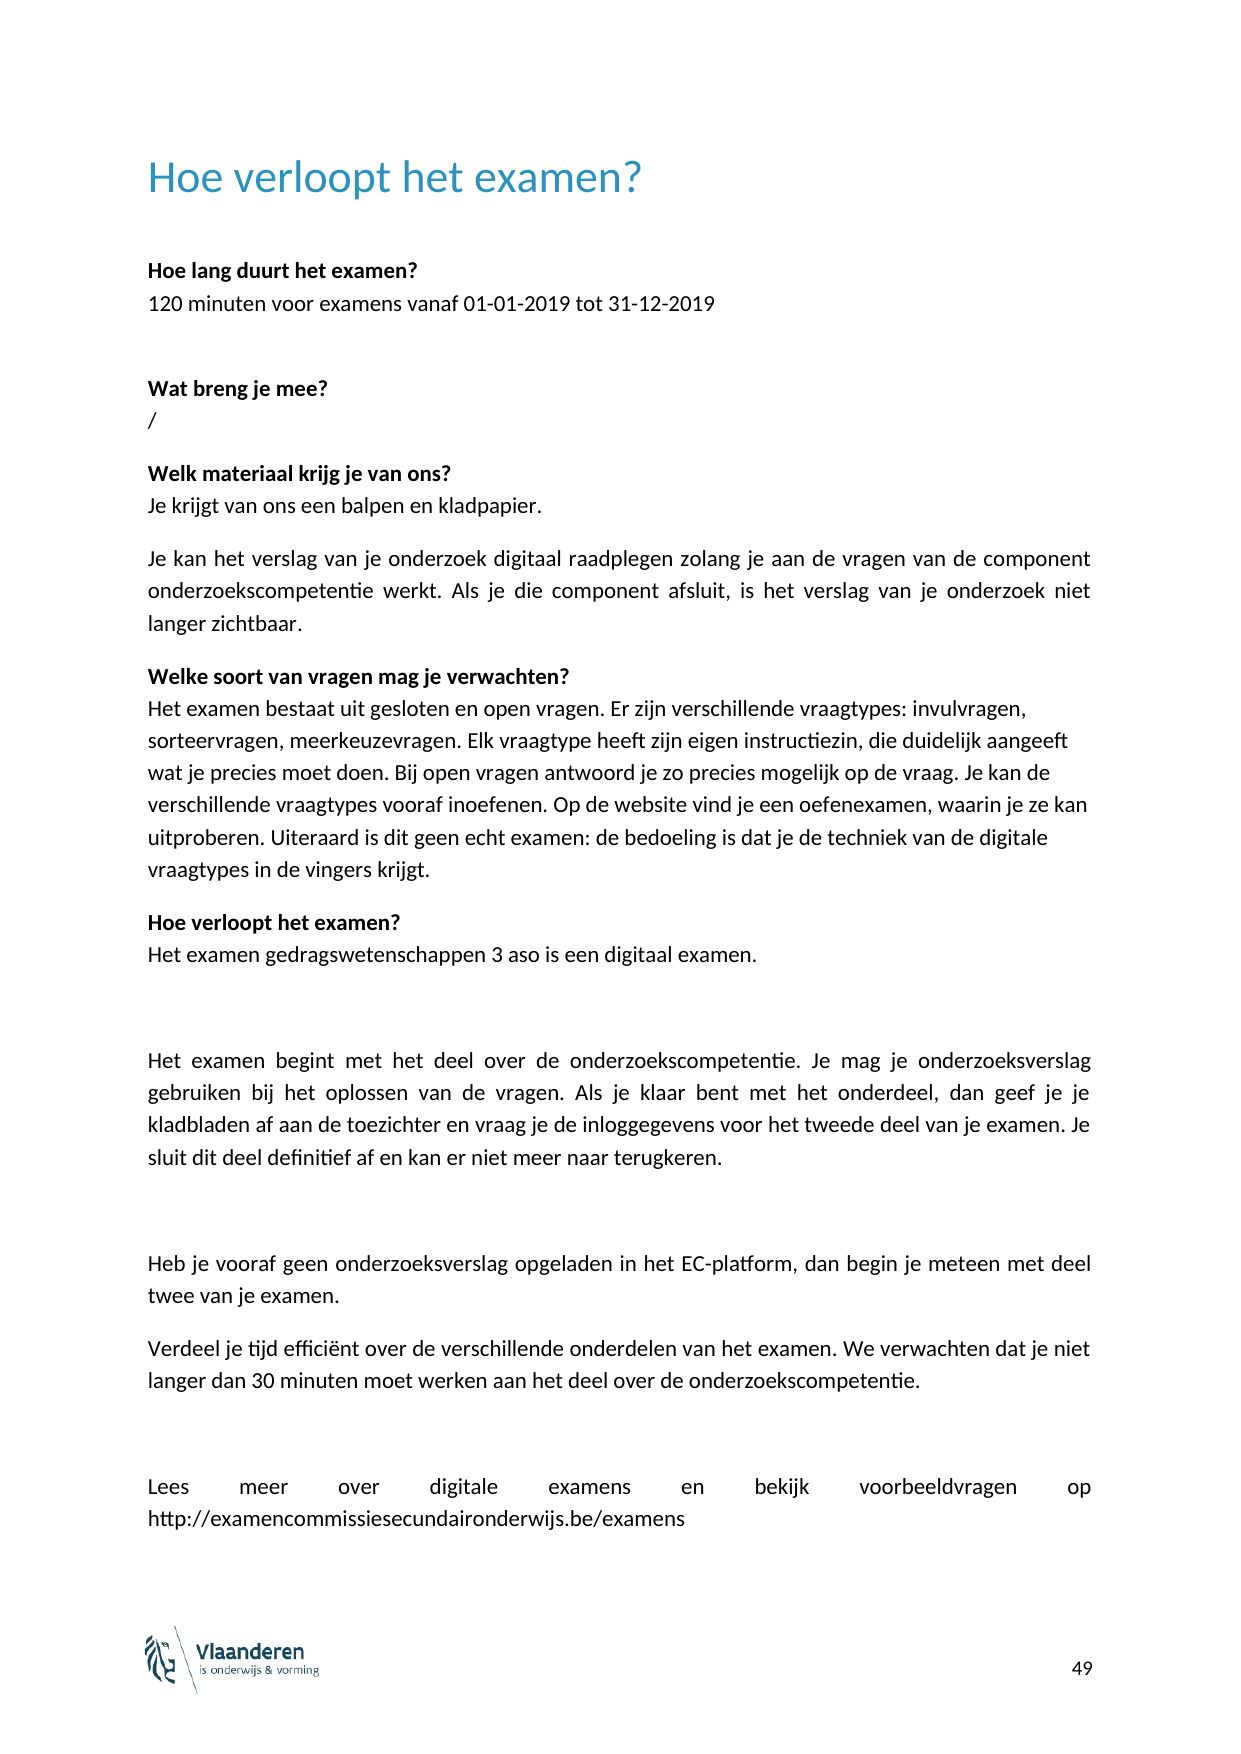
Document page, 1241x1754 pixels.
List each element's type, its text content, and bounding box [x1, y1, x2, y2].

picture [144, 1626, 327, 1694]
text Hoe verloopt het examen? Het examen gedragswetenschappen 3 aso is een digitaal examen. [148, 908, 1093, 968]
text Hoe verloopt het examen? [148, 148, 1093, 203]
text Welke soort van vragen mag je verwachten? Het examen bestaat uit gesloten en open vragen. Er zijn verschillende vraagtypes: invulvragen, sorteervragen, meerkeuzevragen. Elk vraagtype heeft zijn eigen instructiezin, die duidelijk aangeeft wat je precies moet doen. Bij open vragen antwoord je zo precies mogelijk op de vraag. Je kan de verschillende vraagtypes vooraf inoefenen. Op de website vind je een oefenexamen, waarin je ze kan uitproberen. Uiteraard is dit geen echt examen: de bedoeling is dat je de techniek van de digitale vraagtypes in de vingers krijgt. [148, 662, 1093, 883]
text Hoe lang duurt het examen? 120 minuten voor examens vanaf 01-01-2019 tot 31-12-2019 [148, 257, 1093, 349]
text Heb je vooraf geen onderzoeksverslag opgeladen in het EC-platform, dan begin je meteen met deel twee van je examen. [148, 1249, 1093, 1309]
text Lees meer over digitale examens en bekijk voorbeeldvragen op http://examencommissiesecundaironderwijs.be/examens [148, 1472, 1093, 1532]
text Wat breng je mee? / [148, 374, 1093, 434]
text Het examen begint met het deel over de onderzoekscompetentie. Je mag je onderzoeksverslag gebruiken bij het oplossen van de vragen. Als je klaar bent met het onderdeel, dan geef je je kladbladen af aan de toezichter en vraag je de inloggegevens voor het tweede deel van je examen. Je sluit dit deel definitief af en kan er niet meer naar terugkeren. [148, 1046, 1093, 1171]
text Je kan het verslag van je onderzoek digitaal raadplegen zolang je aan de vragen van de component onderzoekscompetentie werkt. Als je die component afsluit, is het verslag van je onderzoek niet langer zichtbaar. [148, 544, 1093, 637]
text Welk materiaal krijg je van ons? Je krijgt van ons een balpen en kladpapier. [148, 459, 1093, 519]
text Verdeel je tijd efficiënt over de verschillende onderdelen van het examen. We verwachten dat je niet langer dan 30 minuten moet werken aan het deel over de onderzoekscompetentie. [148, 1334, 1093, 1394]
